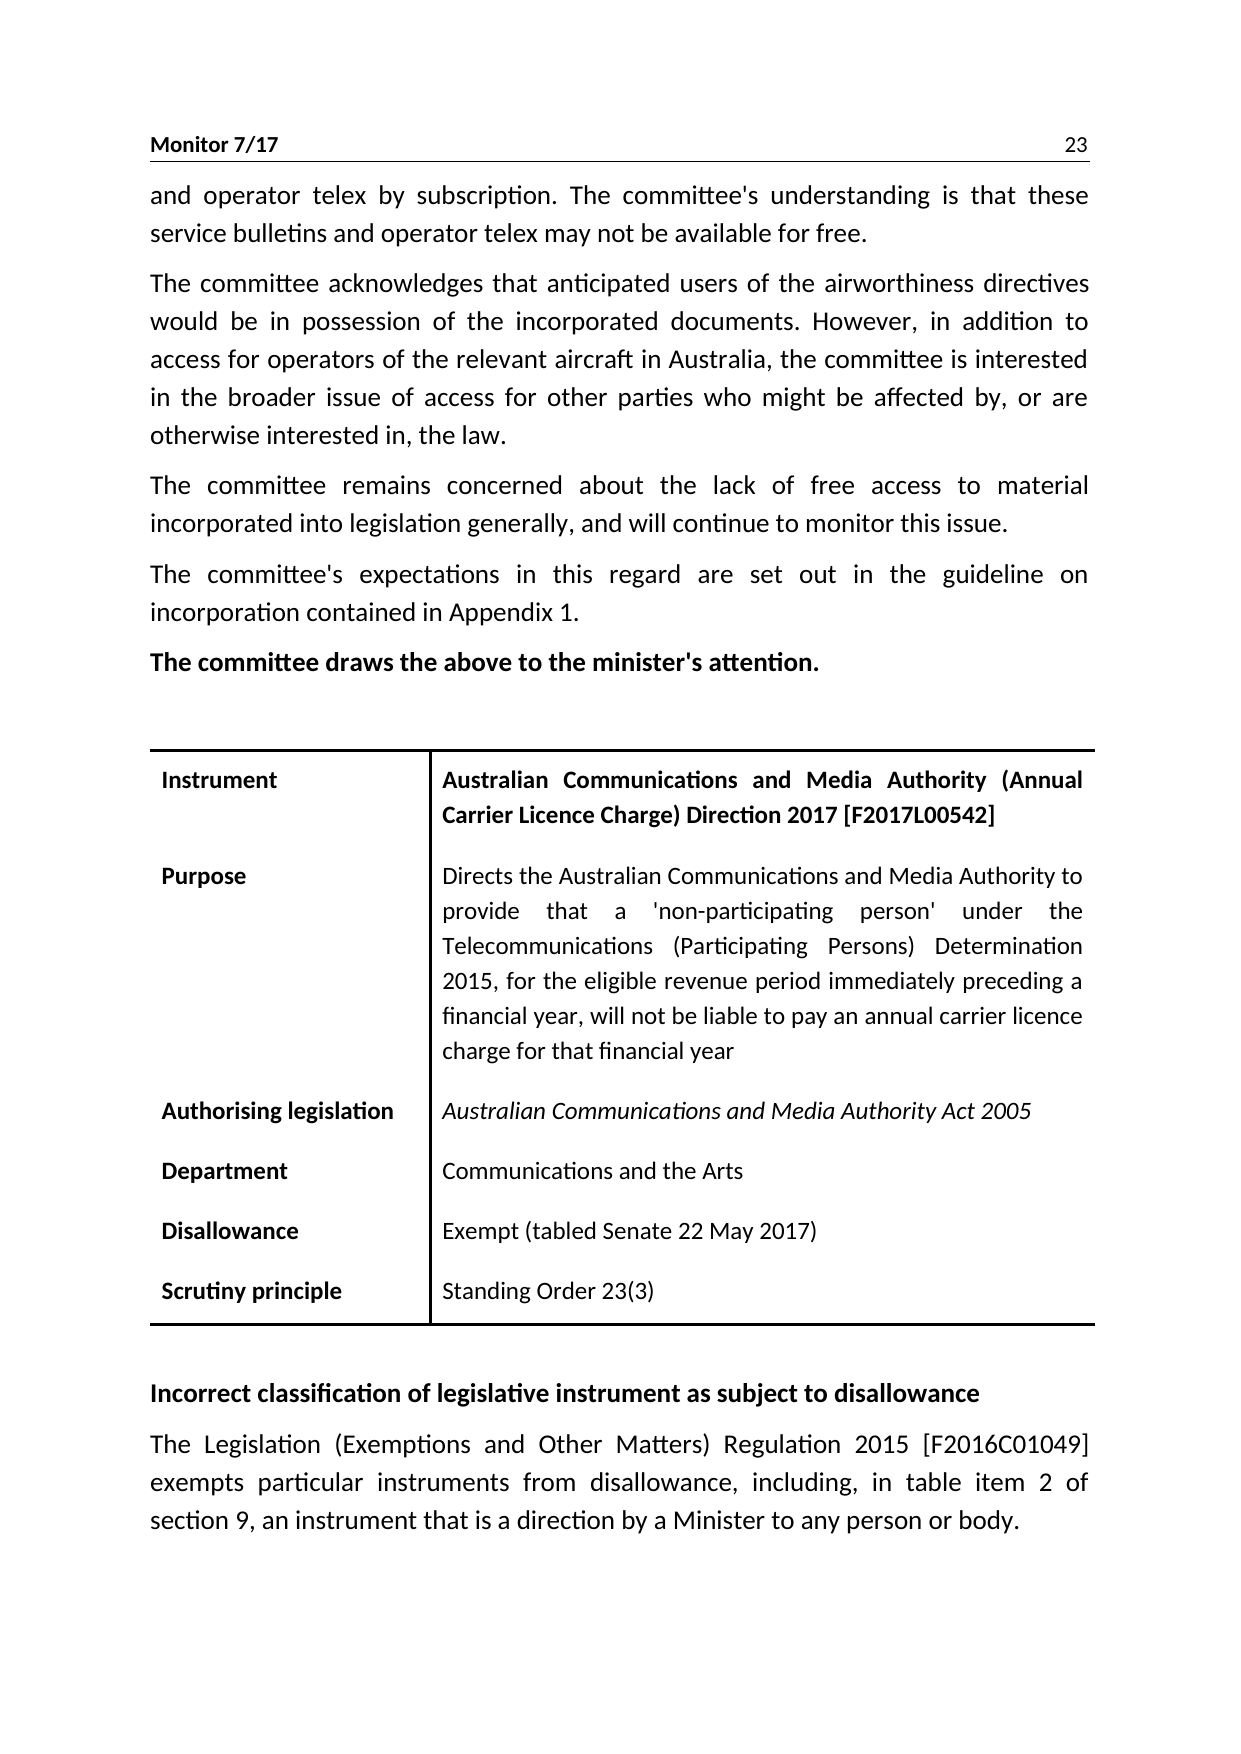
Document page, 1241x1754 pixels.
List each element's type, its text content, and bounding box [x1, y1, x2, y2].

text Incorrect classification of legislative instrument as subject to disallowance [150, 1377, 1090, 1409]
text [150, 178, 1090, 249]
table_cell Standing Order 23(3) [432, 1263, 1095, 1323]
text The Legislation (Exemptions and Other Matters) Regulation 2015 [F2016C01049] exempts particular instruments from disallowance, including, in table item 2 of section 9, an instrument that is a direction by a Minister to any person or body. [150, 1427, 1090, 1536]
text The committee's expectations in this regard are set out in the guideline on incorporation contained in Appendix 1. [150, 557, 1090, 628]
table_cell Scrutiny principle [150, 1263, 429, 1323]
table_cell Purpose [150, 848, 429, 1083]
table_cell Directs the Australian Communications and Media Authority to provide that a 'non-participating person' under the Telecommunications (Participating Persons) Determination 2015, for the eligible revenue period immediately preceding a financial year, will not be liable to pay an annual carrier licence charge for that financial year [432, 848, 1095, 1083]
table_cell Authorising legislation [150, 1083, 429, 1143]
text The committee remains concerned about the lack of free access to material incorporated into legislation generally, and will continue to monitor this issue. [150, 468, 1090, 539]
text The committee acknowledges that anticipated users of the airworthiness directives would be in possession of the incorporated documents. However, in addition to access for operators of the relevant aircraft in Australia, the committee is interested in the broader issue of access for other parties who might be affected by, or are otherwise interested in, the law. [150, 266, 1090, 451]
table_header Australian Communications and Media Authority (Annual Carrier Licence Charge) Direction 2017 [F2017L00542] [432, 752, 1095, 847]
table_cell Communications and the Arts [432, 1143, 1095, 1203]
text The committee draws the above to the minister's attention. [150, 645, 1090, 678]
table_cell Disallowance [150, 1203, 429, 1263]
table_cell Exempt (tabled Senate 22 May 2017) [432, 1203, 1095, 1263]
table_header Instrument [150, 752, 429, 847]
table_cell Australian Communications and Media Authority Act 2005 [432, 1083, 1095, 1143]
table_cell Department [150, 1143, 429, 1203]
